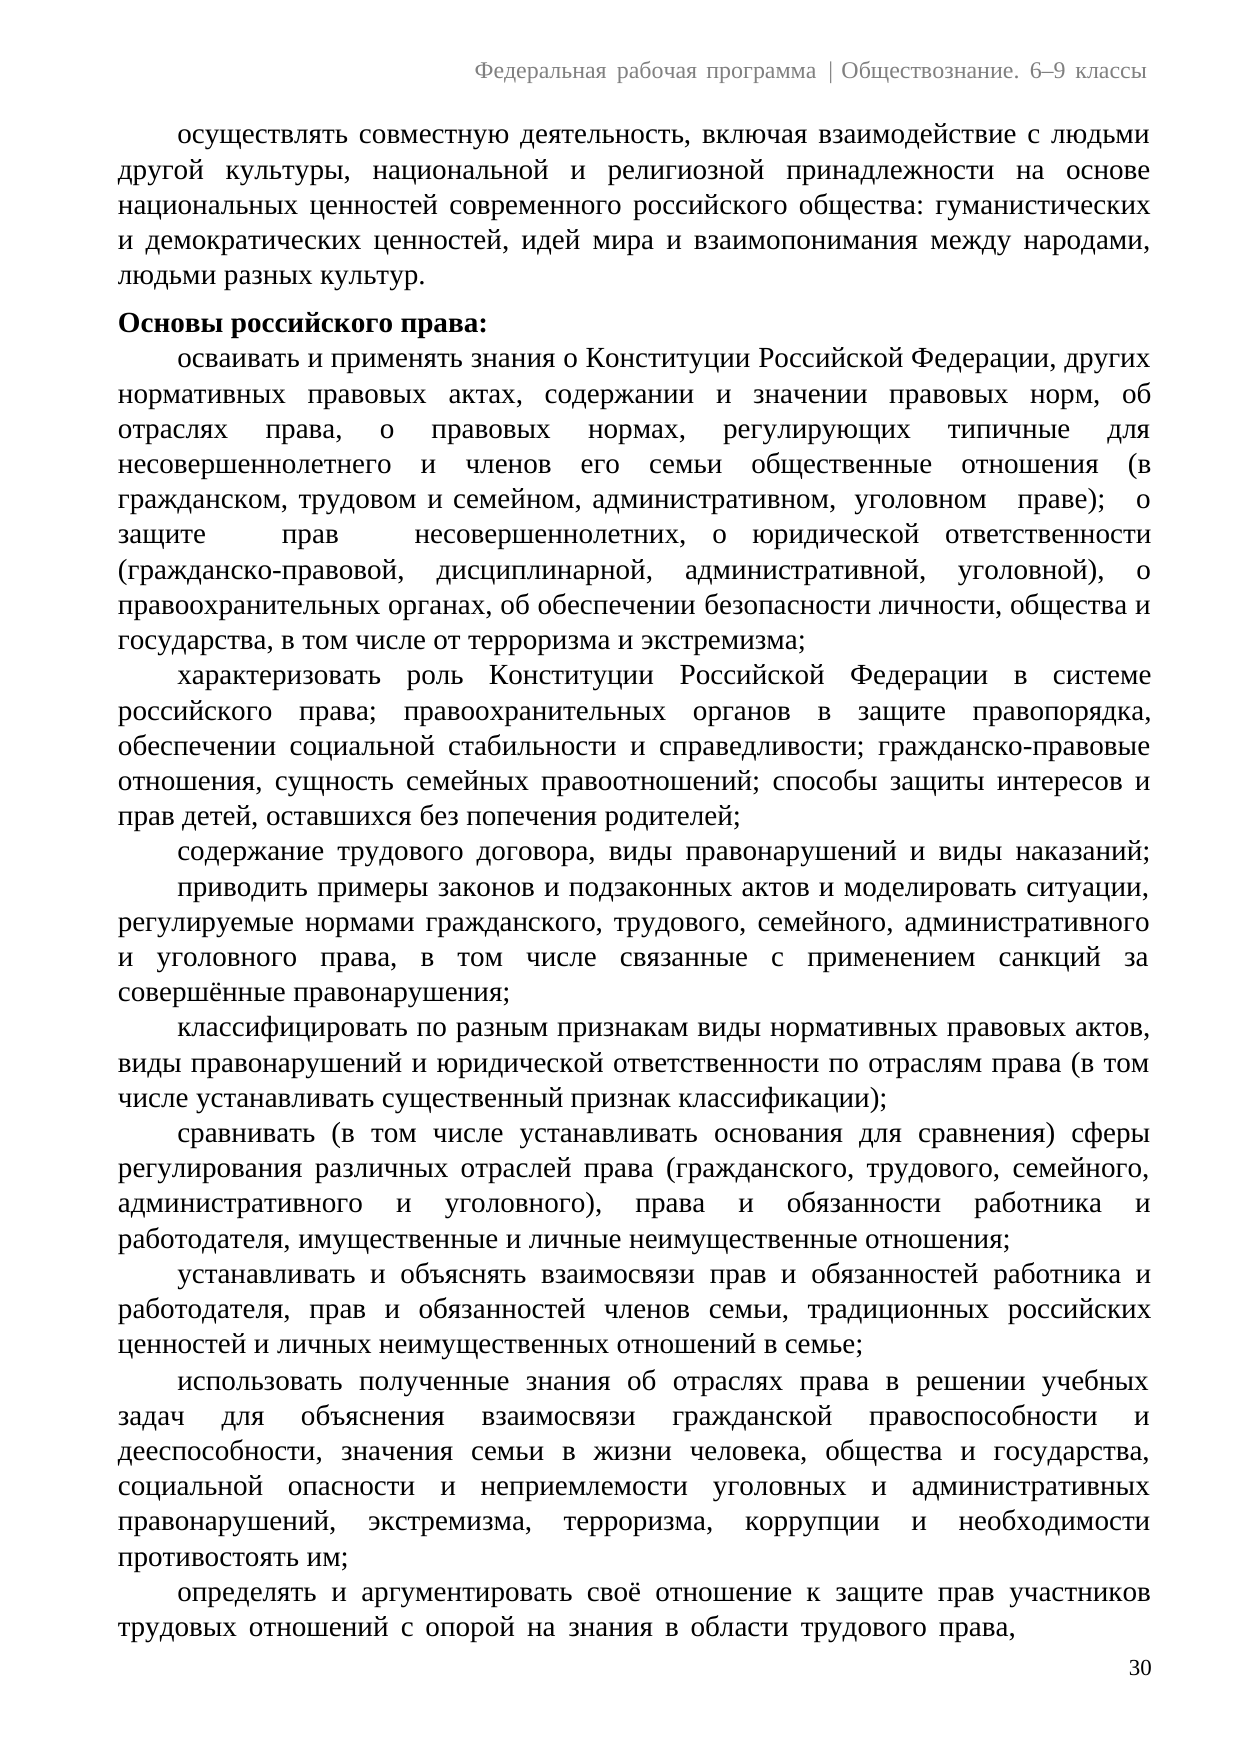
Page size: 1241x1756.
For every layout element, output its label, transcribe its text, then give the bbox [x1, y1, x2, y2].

text использовать полученные знания об отраслях права в решении учебных задач для объяснения взаимосвязи гражданской правоспособности и дееспособности, значения семьи в жизни человека, общества и государства, социальной опасности и неприемлемости уголовных и административных правонарушений, экстремизма, терроризма, коррупции и необходимости противостоять им; [118, 1363, 1150, 1572]
text регулируемые нормами гражданского, трудового, семейного, административного и уголовного права, в том числе связанные с применением санкций за совершённые правонарушения; [118, 904, 1149, 1008]
text определять и аргументировать своё отношение к защите прав участников трудовых отношений с опорой на знания в области трудового права, [118, 1574, 1151, 1643]
text устанавливать и объяснять взаимосвязи прав и обязанностей работника и работодателя, прав и обязанностей членов семьи, традиционных российских ценностей и личных неимущественных отношений в семье; [118, 1256, 1152, 1360]
text характеризовать роль Конституции Российской Федерации в системе российского права; правоохранительных органов в защите правопорядка, обеспечении социальной стабильности и справедливости; гражданско-правовые отношения, сущность семейных правоотношений; способы защиты интересов и прав детей, оставшихся без попечения родителей; [118, 657, 1151, 832]
text содержание трудового договора, виды правонарушений и виды наказаний; приводить примеры законов и подзаконных актов и моделировать ситуации, [177, 833, 1152, 902]
text классифицировать по разным признакам виды нормативных правовых актов, виды правонарушений и юридической ответственности по отраслям права (в том числе устанавливать существенный признак классификации); [118, 1009, 1151, 1113]
text Основы российского права: [118, 305, 1165, 338]
text сравнивать (в том числе устанавливать основания для сравнения) сферы регулирования различных отраслей права (гражданского, трудового, семейного, административного и уголовного), права и обязанности работника и работодателя, имущественные и личные неимущественные отношения; [118, 1115, 1150, 1254]
text осуществлять совместную деятельность, включая взаимодействие с людьми другой культуры, национальной и религиозной принадлежности на основе национальных ценностей современного российского общества: гуманистических и демократических ценностей, идей мира и взаимопонимания между народами, людьми разных культур. [118, 117, 1151, 291]
text осваивать и применять знания о Конституции Российской Федерации, других нормативных правовых актах, содержании и значении правовых норм, об отраслях права, о правовых нормах, регулирующих типичные для несовершеннолетнего и членов его семьи общественные отношения (в гражданском, трудовом и семейном, административном, уголовном праве); о защите прав несовершеннолетних, о юридической ответственности (гражданско-правовой, дисциплинарной, административной, уголовной), о правоохранительных органах, об обеспечении безопасности личности, общества и государства, в том числе от терроризма и экстремизма; [118, 341, 1151, 656]
